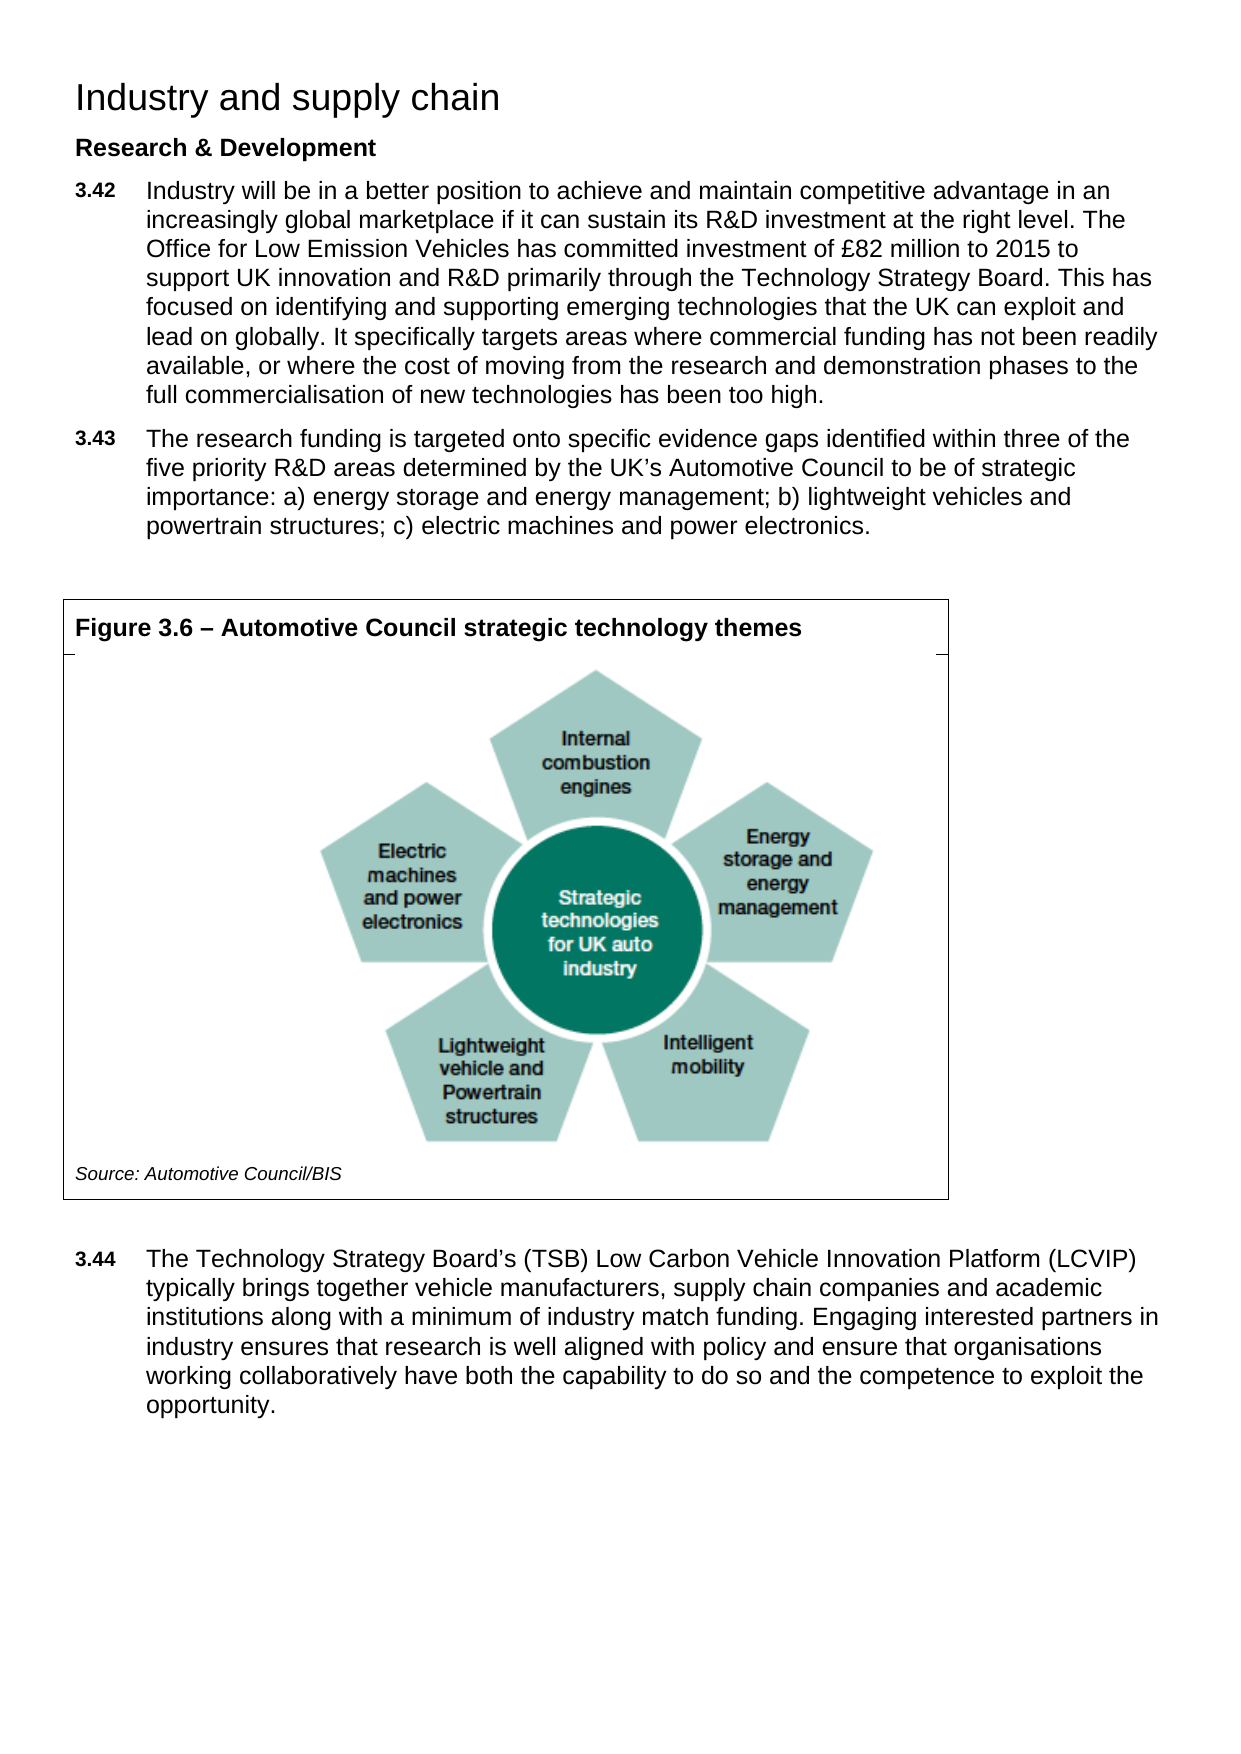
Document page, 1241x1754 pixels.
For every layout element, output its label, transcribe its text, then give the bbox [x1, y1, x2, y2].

picture [75, 654, 936, 1151]
table_cell Source: Automotive Council/BIS [64, 655, 948, 1199]
text 3.42 Industry will be in a better position to achieve and maintain competitive advantage in an increasingly global marketplace if it can sustain its R&D investment at the right level. The Office for Low Emission Vehicles has committed investment of £82 million to 2015 to support UK innovation and R&D primarily through the Technology Strategy Board. This has focused on identifying and supporting emerging technologies that the UK can exploit and lead on globally. It specifically targets areas where commercial funding has not been readily available, or where the cost of moving from the research and demonstration phases to the full commercialisation of new technologies has been too high. [75, 175, 1165, 408]
text 3.44 The Technology Strategy Board’s (TSB) Low Carbon Vehicle Innovation Platform (LCVIP) typically brings together vehicle manufacturers, supply chain companies and academic institutions along with a minimum of industry match funding. Engaging interested partners in industry ensures that research is well aligned with policy and ensure that organisations working collaboratively have both the capability to do so and the competence to exploit the opportunity. [75, 1244, 1165, 1419]
text Industry and supply chain [75, 75, 1165, 118]
text Research & Development [75, 133, 1165, 162]
text 3.43 The research funding is targeted onto specific evidence gaps identified within three of the five priority R&D areas determined by the UK’s Automotive Council to be of strategic importance: a) energy storage and energy management; b) lightweight vehicles and powertrain structures; c) electric machines and power electronics. [75, 423, 1165, 540]
table_header Figure 3.6 – Automotive Council strategic technology themes [64, 600, 948, 654]
